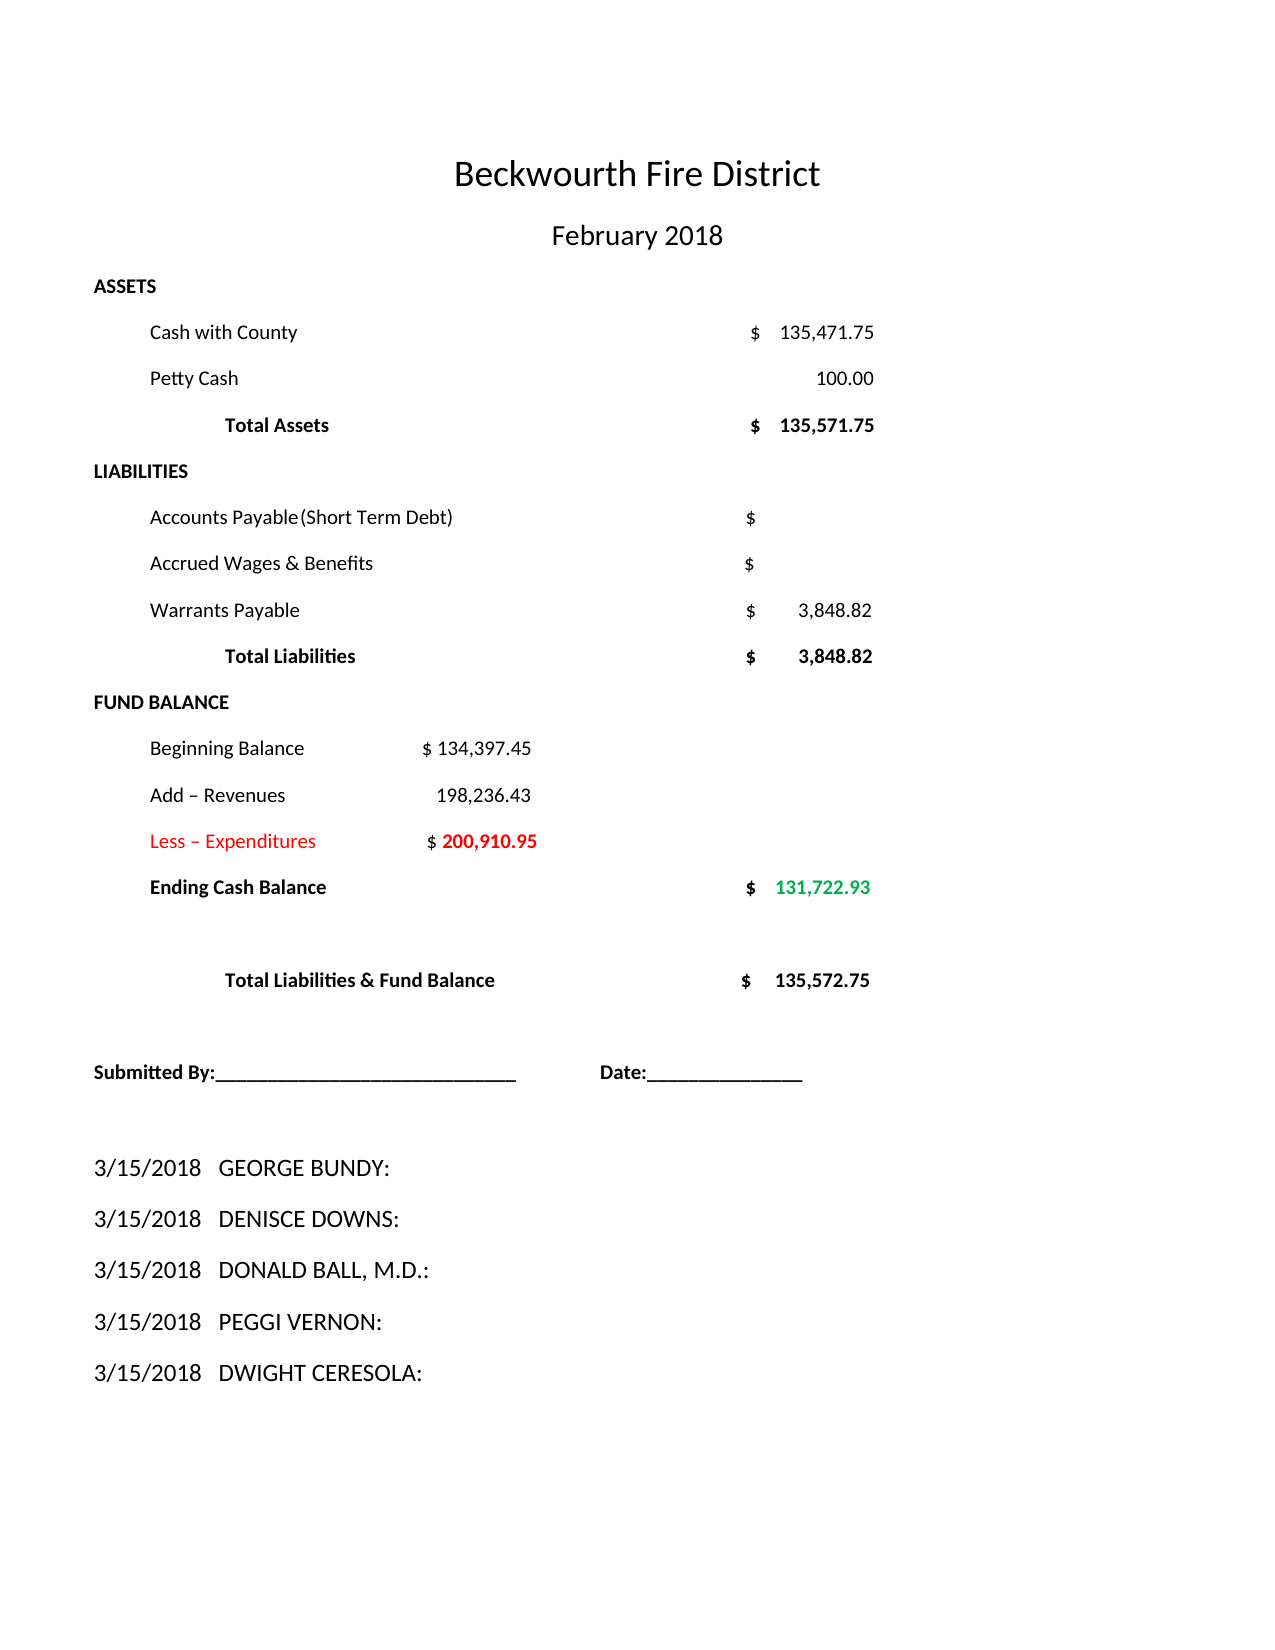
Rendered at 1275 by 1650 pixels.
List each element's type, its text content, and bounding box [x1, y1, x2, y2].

text ASSETS [94, 273, 1125, 298]
text Total Liabilities & Fund Balance $ 135,572.75 [94, 967, 1125, 992]
text Total Assets $ 135,571.75 [94, 412, 1125, 437]
text FUND BALANCE [94, 689, 1125, 715]
text Accounts Payable (Short Term Debt) $ [94, 504, 1125, 530]
text 3/15/2018 DWIGHT CERESOLA: [94, 1357, 1125, 1388]
text Ending Cash Balance $ 131,722.93 [94, 874, 1125, 900]
text Submitted By:_____________________________ Date:_______________ [94, 1059, 1125, 1085]
text Accrued Wages & Benefits $ [94, 551, 1125, 576]
text Beckwourth Fire District [150, 150, 1125, 196]
text February 2018 [150, 217, 1125, 252]
text 3/15/2018 DENISCE DOWNS: [94, 1203, 1125, 1234]
text Less – Expenditures $ 200,910.95 [94, 828, 1125, 853]
text 3/15/2018 GEORGE BUNDY: [94, 1152, 1125, 1182]
text Add – Revenues 198,236.43 [94, 782, 1125, 807]
text Cash with County $ 135,471.75 [94, 319, 1125, 345]
text 3/15/2018 DONALD BALL, M.D.: [94, 1254, 1125, 1285]
text Petty Cash 100.00 [94, 366, 1125, 391]
text 3/15/2018 PEGGI VERNON: [94, 1306, 1125, 1336]
text Beginning Balance $ 134,397.45 [94, 736, 1125, 761]
text Total Liabilities $ 3,848.82 [94, 643, 1125, 668]
text Warrants Payable $ 3,848.82 [94, 597, 1125, 622]
text LIABILITIES [94, 458, 1125, 483]
